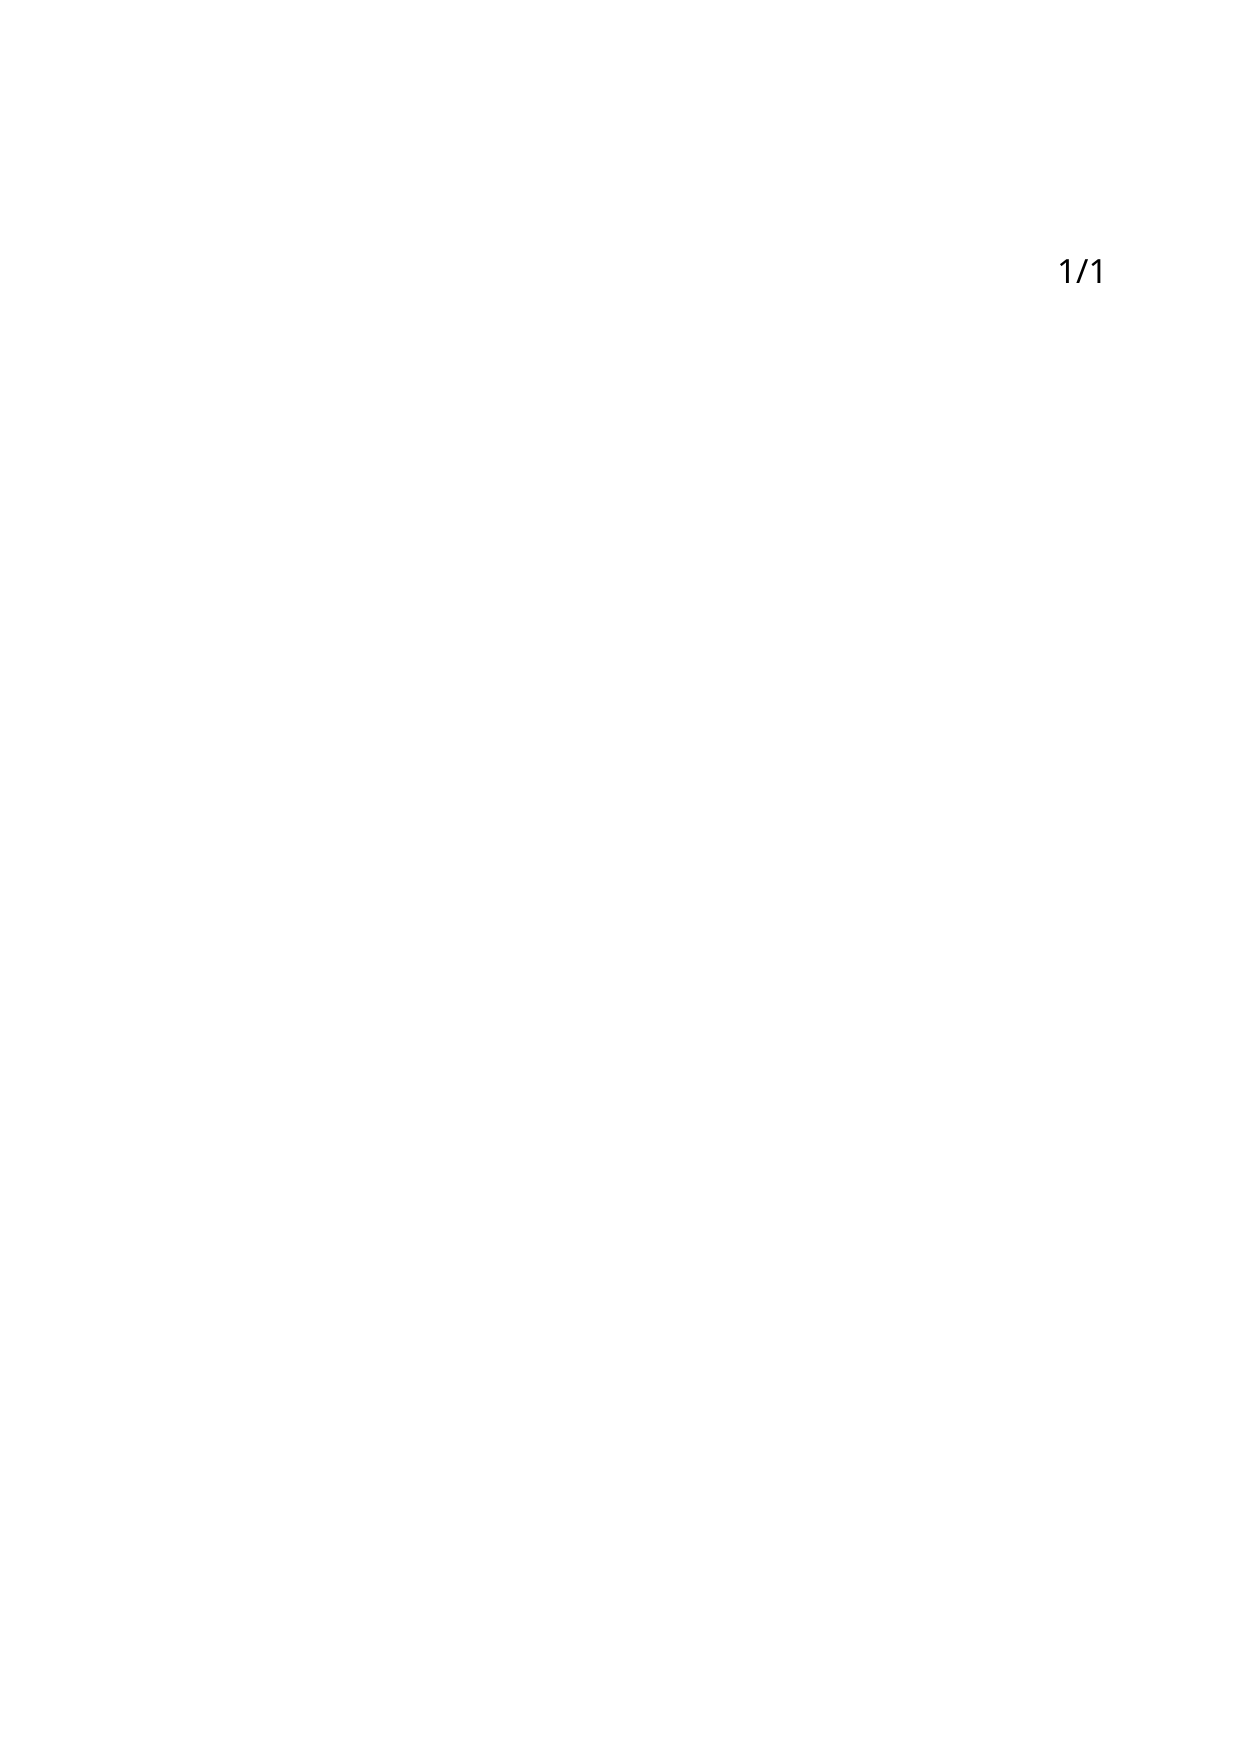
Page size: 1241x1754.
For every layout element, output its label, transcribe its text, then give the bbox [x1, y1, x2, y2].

text 1/1 [136, 248, 1107, 293]
